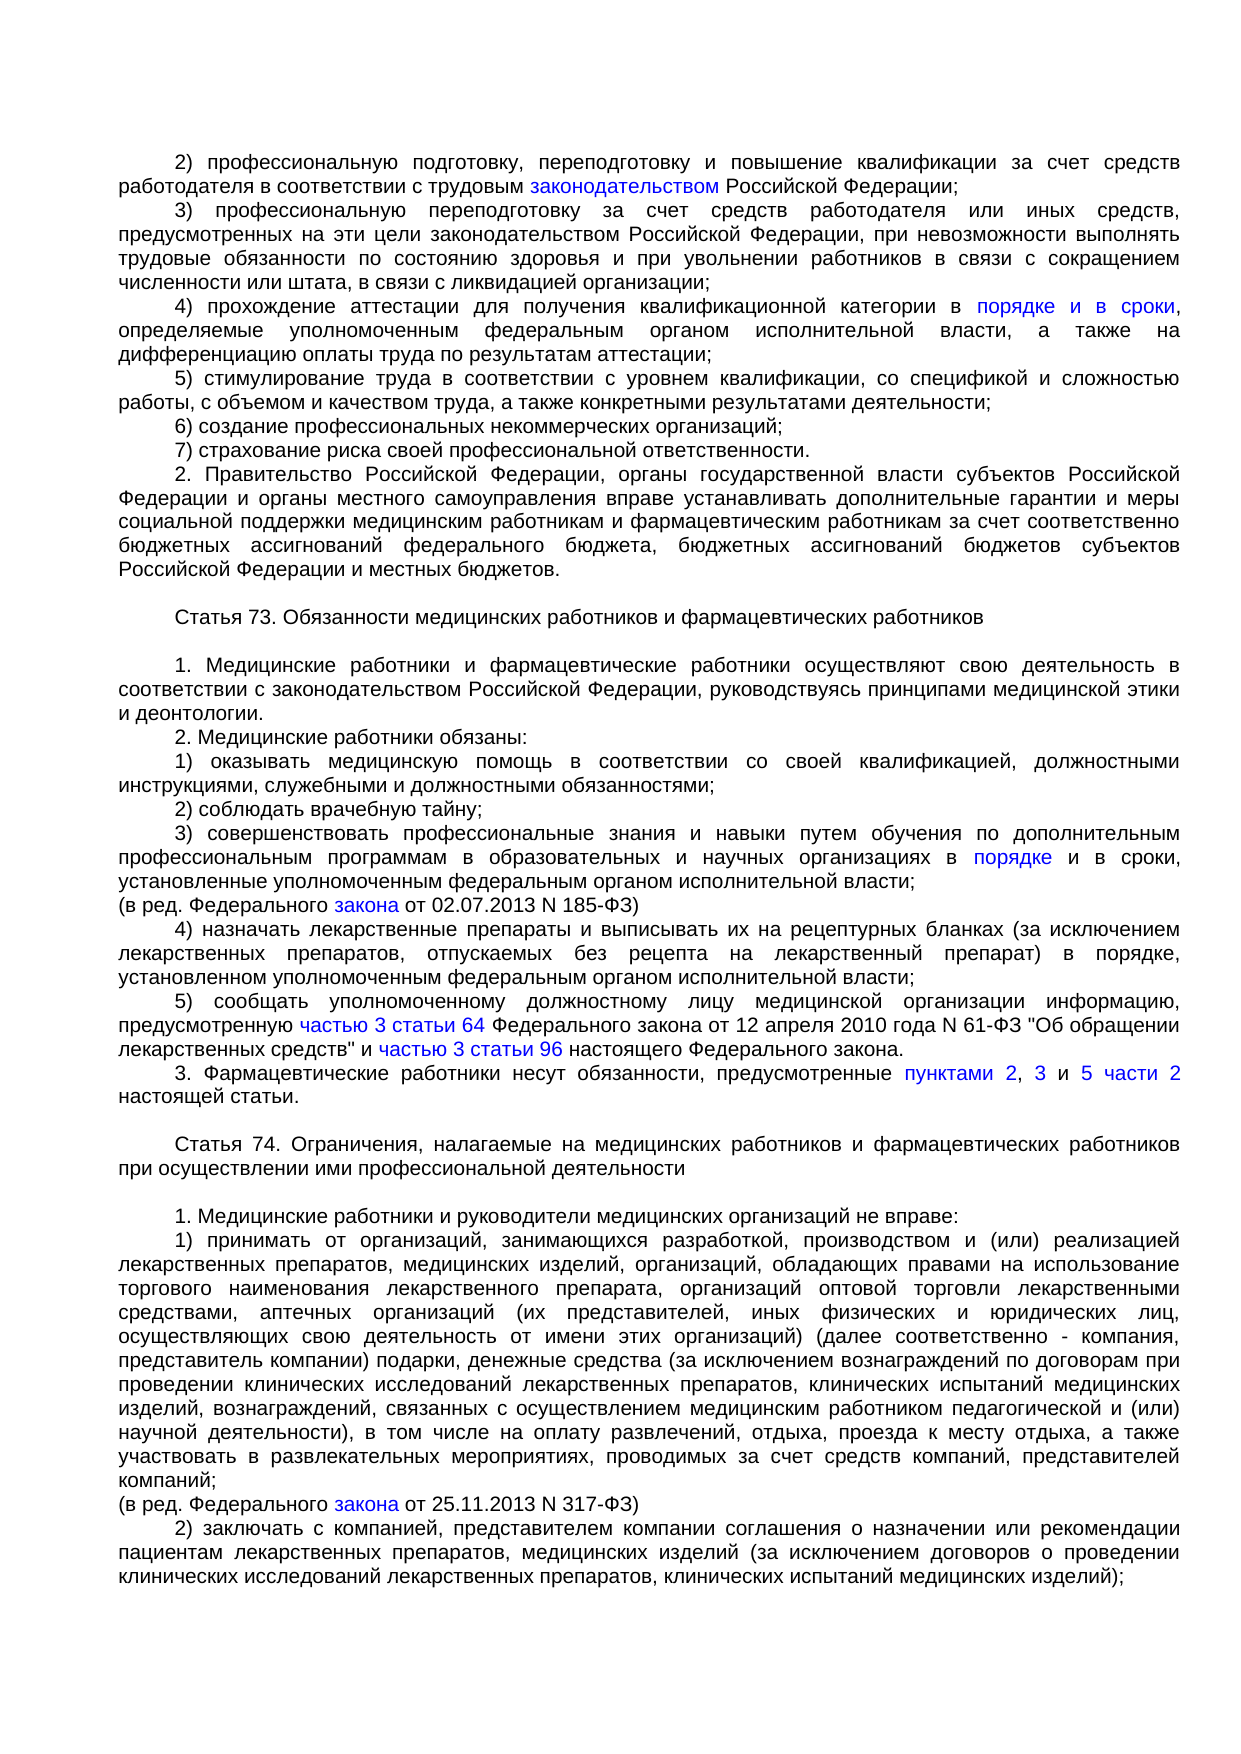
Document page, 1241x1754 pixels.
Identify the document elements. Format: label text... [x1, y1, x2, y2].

text (в ред. Федерального закона от 02.07.2013 N 185-ФЗ) [118, 893, 1181, 917]
text 6) создание профессиональных некоммерческих организаций; [118, 413, 1181, 437]
text 2) соблюдать врачебную тайну; [118, 797, 1181, 821]
text Статья 73. Обязанности медицинских работников и фармацевтических работников [118, 605, 1181, 629]
text 3) профессиональную переподготовку за счет средств работодателя или иных средств, предусмотренных на эти цели законодательством Российской Федерации, при невозможности выполнять трудовые обязанности по состоянию здоровья и при увольнении работников в связи с сокращением численности или штата, в связи с ликвидацией организации; [118, 198, 1181, 294]
text 7) страхование риска своей профессиональной ответственности. [118, 437, 1181, 461]
text 5) сообщать уполномоченному должностному лицу медицинской организации информацию, предусмотренную частью 3 статьи 64 Федерального закона от 12 апреля 2010 года N 61-ФЗ "Об обращении лекарственных средств" и частью 3 статьи 96 настоящего Федерального закона. [118, 988, 1181, 1060]
text 1) принимать от организаций, занимающихся разработкой, производством и (или) реализацией лекарственных препаратов, медицинских изделий, организаций, обладающих правами на использование торгового наименования лекарственного препарата, организаций оптовой торговли лекарственными средствами, аптечных организаций (их представителей, иных физических и юридических лиц, осуществляющих свою деятельность от имени этих организаций) (далее соответственно - компания, представитель компании) подарки, денежные средства (за исключением вознаграждений по договорам при проведении клинических исследований лекарственных препаратов, клинических испытаний медицинских изделий, вознаграждений, связанных с осуществлением медицинским работником педагогической и (или) научной деятельности), в том числе на оплату развлечений, отдыха, проезда к месту отдыха, а также участвовать в развлекательных мероприятиях, проводимых за счет средств компаний, представителей компаний; [118, 1228, 1181, 1492]
text 3. Фармацевтические работники несут обязанности, предусмотренные пунктами 2, 3 и 5 части 2 настоящей статьи. [118, 1060, 1181, 1108]
text 4) прохождение аттестации для получения квалификационной категории в порядке и в сроки, определяемые уполномоченным федеральным органом исполнительной власти, а также на дифференциацию оплаты труда по результатам аттестации; [118, 294, 1181, 366]
text 2) заключать с компанией, представителем компании соглашения о назначении или рекомендации пациентам лекарственных препаратов, медицинских изделий (за исключением договоров о проведении клинических исследований лекарственных препаратов, клинических испытаний медицинских изделий); [118, 1516, 1181, 1587]
text (в ред. Федерального закона от 25.11.2013 N 317-ФЗ) [118, 1492, 1181, 1516]
text 2. Медицинские работники обязаны: [118, 725, 1181, 749]
text 2. Правительство Российской Федерации, органы государственной власти субъектов Российской Федерации и органы местного самоуправления вправе устанавливать дополнительные гарантии и меры социальной поддержки медицинским работникам и фармацевтическим работникам за счет соответственно бюджетных ассигнований федерального бюджета, бюджетных ассигнований бюджетов субъектов Российской Федерации и местных бюджетов. [118, 461, 1181, 581]
text Статья 74. Ограничения, налагаемые на медицинских работников и фармацевтических работников при осуществлении ими профессиональной деятельности [118, 1132, 1181, 1180]
text 3) совершенствовать профессиональные знания и навыки путем обучения по дополнительным профессиональным программам в образовательных и научных организациях в порядке и в сроки, установленные уполномоченным федеральным органом исполнительной власти; [118, 821, 1181, 893]
text 5) стимулирование труда в соответствии с уровнем квалификации, со спецификой и сложностью работы, с объемом и качеством труда, а также конкретными результатами деятельности; [118, 366, 1181, 413]
text 1) оказывать медицинскую помощь в соответствии со своей квалификацией, должностными инструкциями, служебными и должностными обязанностями; [118, 749, 1181, 797]
text 1. Медицинские работники и фармацевтические работники осуществляют свою деятельность в соответствии с законодательством Российской Федерации, руководствуясь принципами медицинской этики и деонтологии. [118, 653, 1181, 725]
text 2) профессиональную подготовку, переподготовку и повышение квалификации за счет средств работодателя в соответствии с трудовым законодательством Российской Федерации; [118, 150, 1181, 198]
text 1. Медицинские работники и руководители медицинских организаций не вправе: [118, 1204, 1181, 1228]
text 4) назначать лекарственные препараты и выписывать их на рецептурных бланках (за исключением лекарственных препаратов, отпускаемых без рецепта на лекарственный препарат) в порядке, установленном уполномоченным федеральным органом исполнительной власти; [118, 917, 1181, 988]
